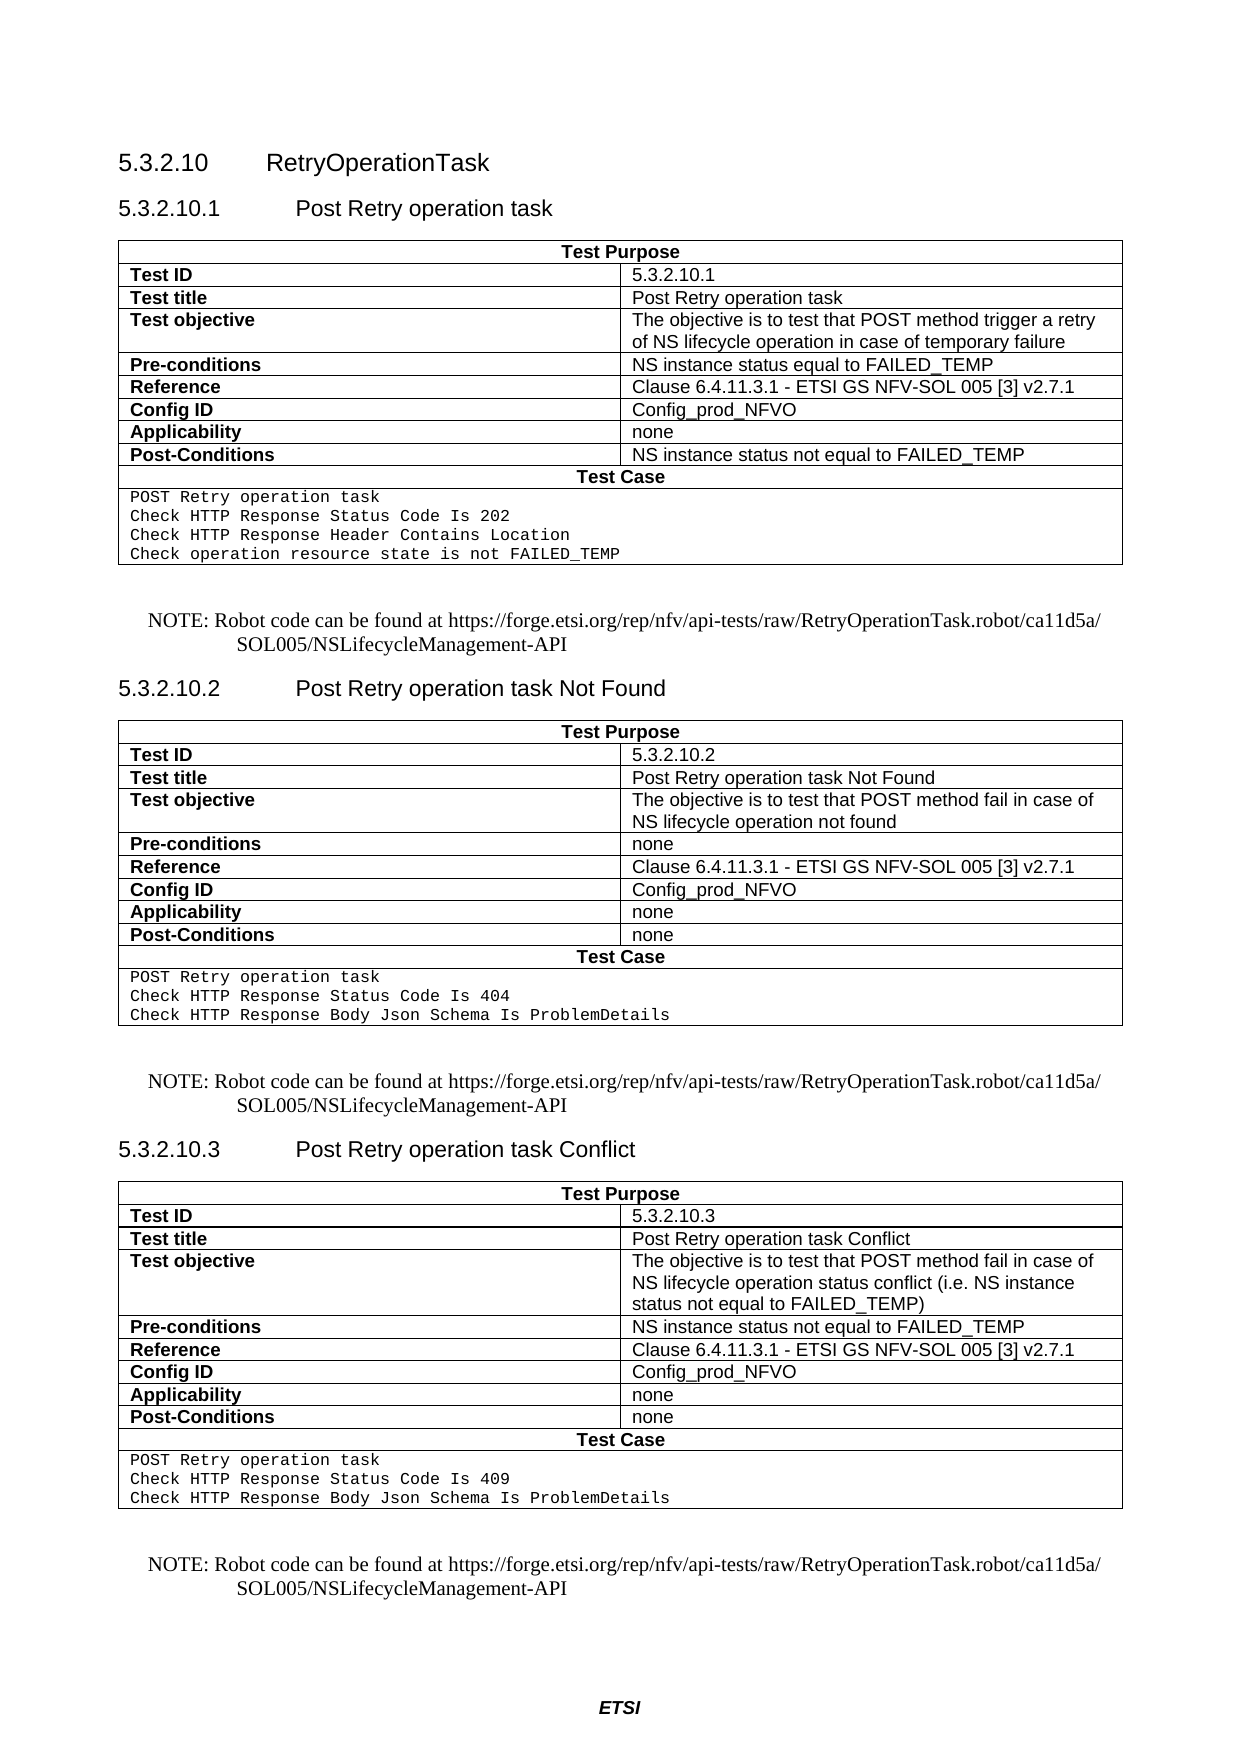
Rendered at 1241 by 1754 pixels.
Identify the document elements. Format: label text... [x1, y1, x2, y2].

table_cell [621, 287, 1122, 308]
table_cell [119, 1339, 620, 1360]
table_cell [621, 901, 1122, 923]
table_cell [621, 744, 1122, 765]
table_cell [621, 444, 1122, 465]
subtitle 5.3.2.10.1 Post Retry operation task [118, 195, 1122, 222]
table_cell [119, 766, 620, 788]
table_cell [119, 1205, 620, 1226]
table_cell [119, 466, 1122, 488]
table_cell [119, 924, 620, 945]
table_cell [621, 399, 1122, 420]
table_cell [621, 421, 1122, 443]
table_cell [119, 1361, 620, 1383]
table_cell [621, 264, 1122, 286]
text NOTE: Robot code can be found at https://forge.etsi.org/rep/nfv/api-tests/raw/RetryOperationTask.robot/ca11d5a/SOL005/NSLifecycleManagement-API [148, 1069, 1122, 1117]
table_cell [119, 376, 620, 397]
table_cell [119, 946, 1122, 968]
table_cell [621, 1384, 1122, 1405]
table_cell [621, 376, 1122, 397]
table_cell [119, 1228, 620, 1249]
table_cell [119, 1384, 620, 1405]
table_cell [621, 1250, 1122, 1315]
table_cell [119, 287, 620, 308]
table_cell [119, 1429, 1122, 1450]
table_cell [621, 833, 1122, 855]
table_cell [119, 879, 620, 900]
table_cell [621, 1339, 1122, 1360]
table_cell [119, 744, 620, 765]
subtitle 5.3.2.10.3 Post Retry operation task Conflict [118, 1136, 1122, 1162]
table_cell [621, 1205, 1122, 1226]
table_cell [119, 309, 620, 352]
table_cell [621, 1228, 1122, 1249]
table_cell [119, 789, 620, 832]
subtitle 5.3.2.10 RetryOperationTask [118, 148, 1122, 176]
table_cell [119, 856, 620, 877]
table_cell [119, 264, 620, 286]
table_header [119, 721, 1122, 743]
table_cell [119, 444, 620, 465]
subtitle 5.3.2.10.2 Post Retry operation task Not Found [118, 675, 1122, 701]
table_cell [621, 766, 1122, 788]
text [148, 1552, 1122, 1600]
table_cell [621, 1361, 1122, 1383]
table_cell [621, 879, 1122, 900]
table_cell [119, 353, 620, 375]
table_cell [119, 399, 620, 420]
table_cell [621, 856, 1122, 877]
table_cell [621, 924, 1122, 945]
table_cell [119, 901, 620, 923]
text NOTE: Robot code can be found at https://forge.etsi.org/rep/nfv/api-tests/raw/RetryOperationTask.robot/ca11d5a/SOL005/NSLifecycleManagement-API [148, 608, 1122, 656]
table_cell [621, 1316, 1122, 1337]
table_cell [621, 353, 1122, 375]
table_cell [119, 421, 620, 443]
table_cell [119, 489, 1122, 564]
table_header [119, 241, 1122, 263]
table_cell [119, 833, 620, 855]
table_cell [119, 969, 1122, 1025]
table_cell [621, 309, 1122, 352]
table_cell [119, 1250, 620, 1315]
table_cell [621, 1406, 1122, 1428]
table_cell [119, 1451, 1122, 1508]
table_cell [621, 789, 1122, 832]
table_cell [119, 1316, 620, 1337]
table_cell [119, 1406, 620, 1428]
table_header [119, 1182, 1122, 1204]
